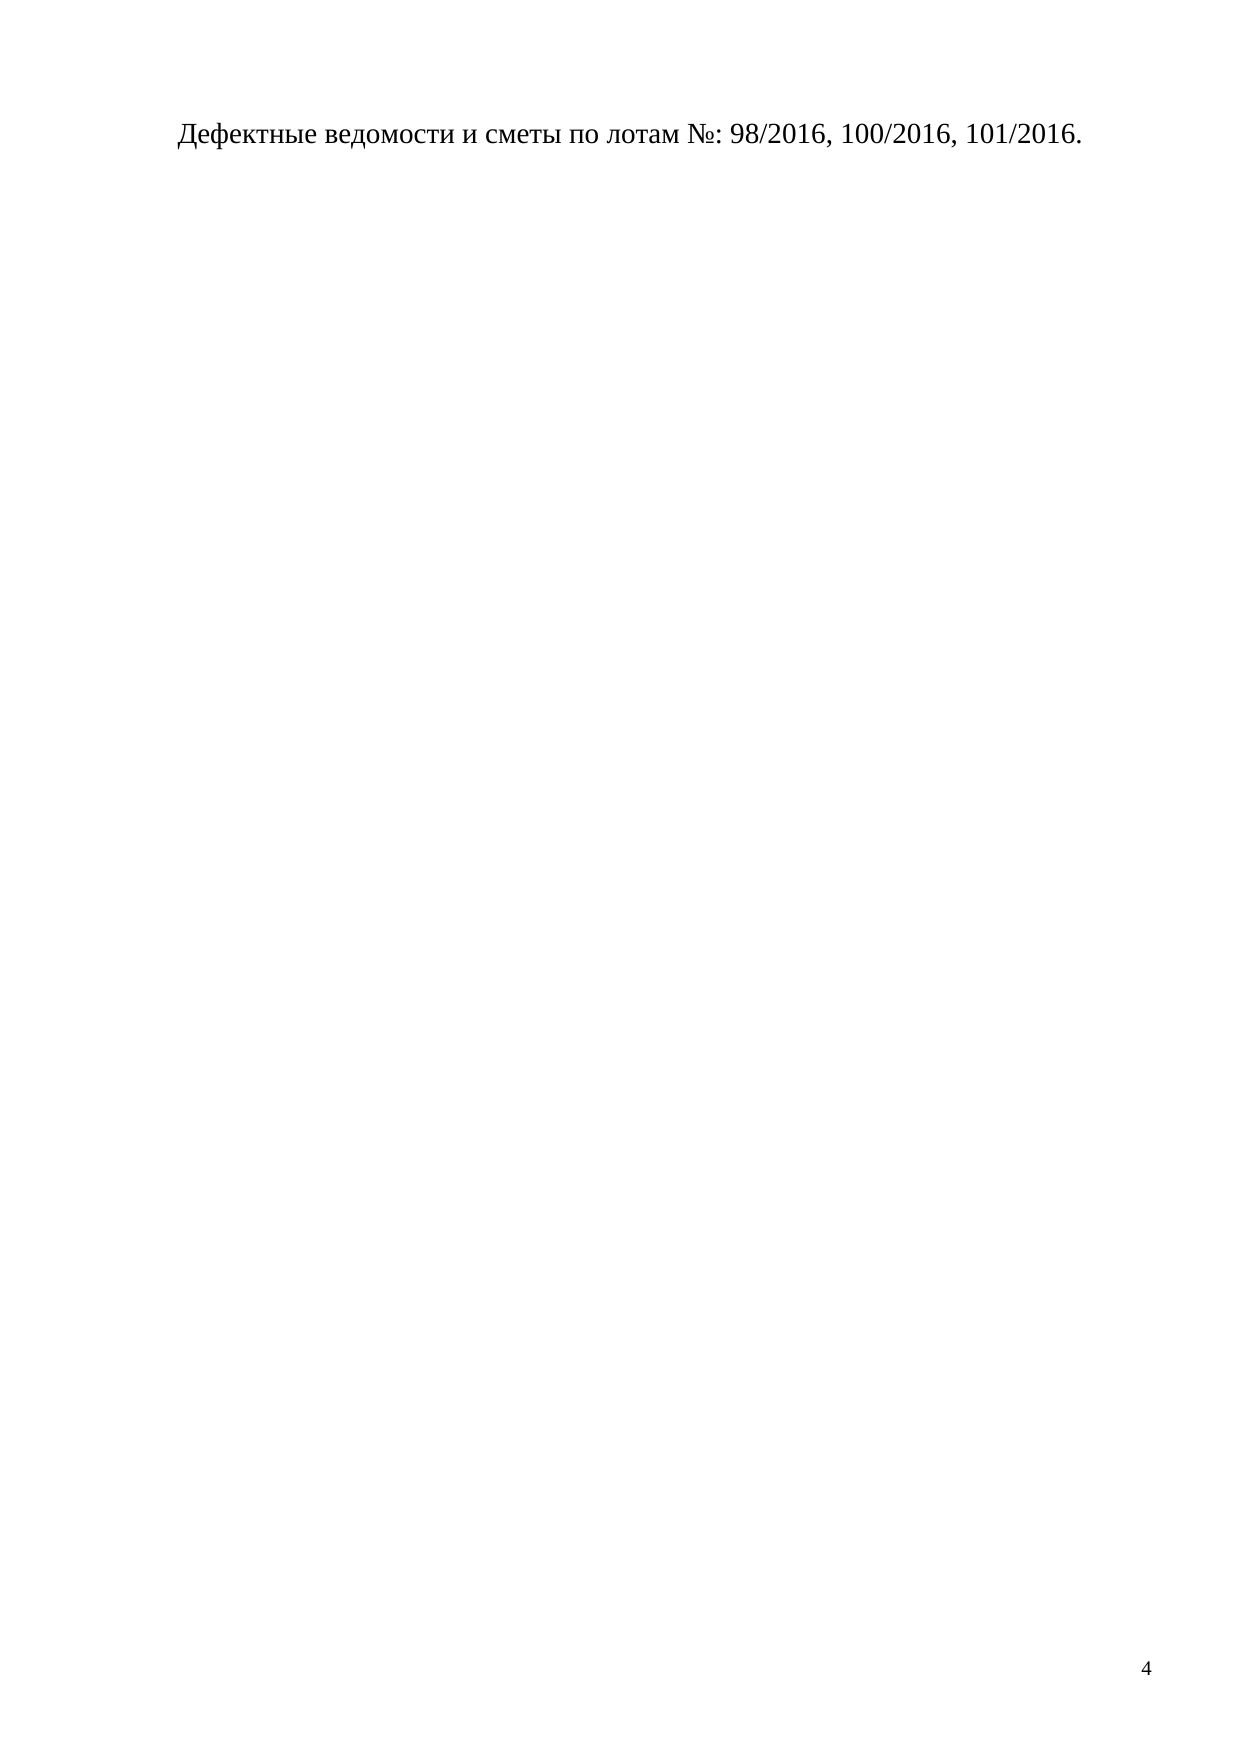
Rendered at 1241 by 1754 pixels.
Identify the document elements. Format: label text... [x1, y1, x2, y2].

text Дефектные ведомости и сметы по лотам №: 98/2016, 100/2016, 101/2016. [177, 118, 1152, 150]
